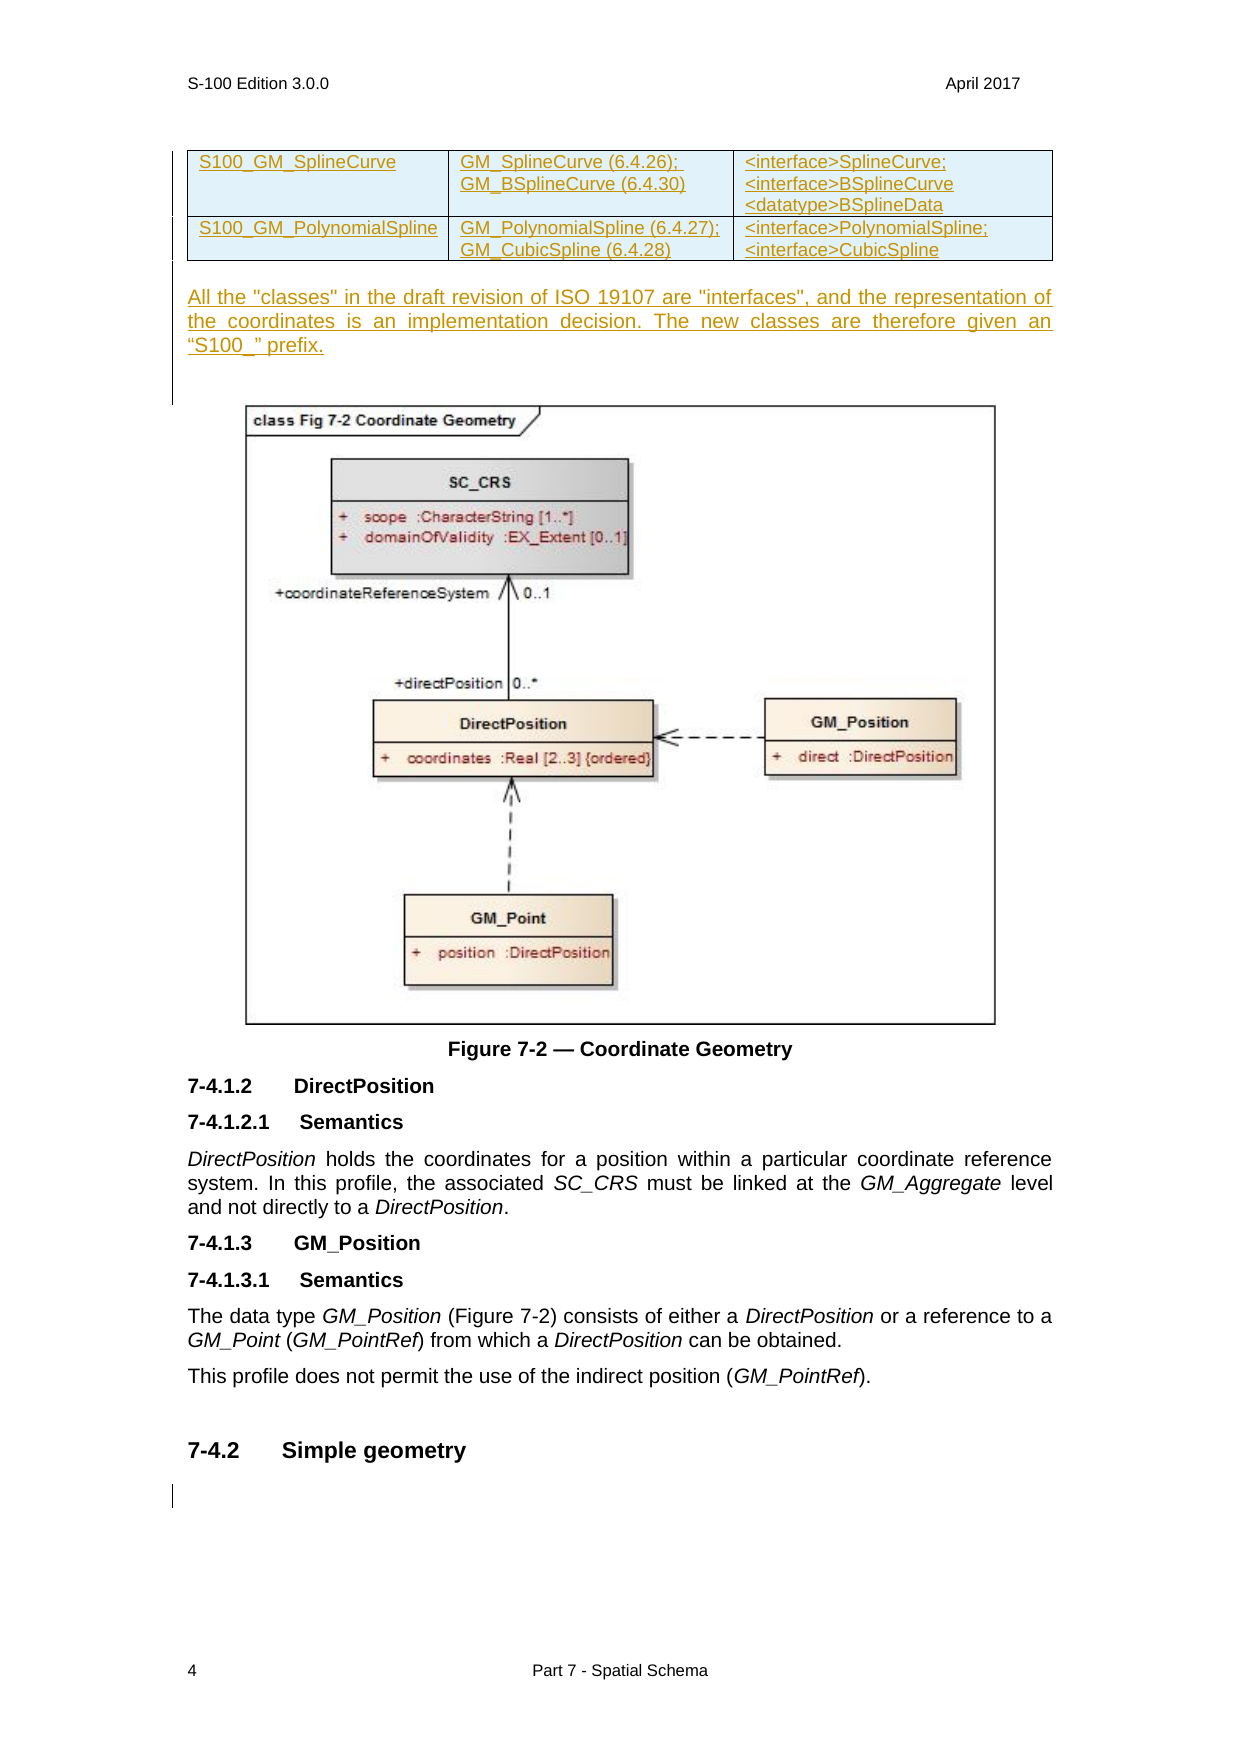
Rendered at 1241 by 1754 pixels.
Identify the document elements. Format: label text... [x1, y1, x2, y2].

subtitle Simple geometry [187, 1437, 1053, 1463]
subtitle Semantics [187, 1267, 1053, 1291]
text This profile does not permit the use of the indirect position (GM_PointRef). [187, 1364, 1053, 1388]
subtitle Semantics [187, 1110, 1053, 1134]
subtitle GM_Position [187, 1231, 1053, 1255]
picture [244, 404, 996, 1025]
title Figure 7-2 — Coordinate Geometry [187, 1037, 1053, 1061]
subtitle DirectPosition [187, 1074, 1053, 1098]
text DirectPosition holds the coordinates for a position within a particular coordinate reference system. In this profile, the associated SC_CRS must be linked at the GM_Aggregate level and not directly to a DirectPosition. [187, 1147, 1053, 1218]
text The data type GM_Position (Figure 7-2) consists of either a DirectPosition or a reference to a GM_Point (GM_PointRef) from which a DirectPosition can be obtained. [187, 1304, 1053, 1352]
